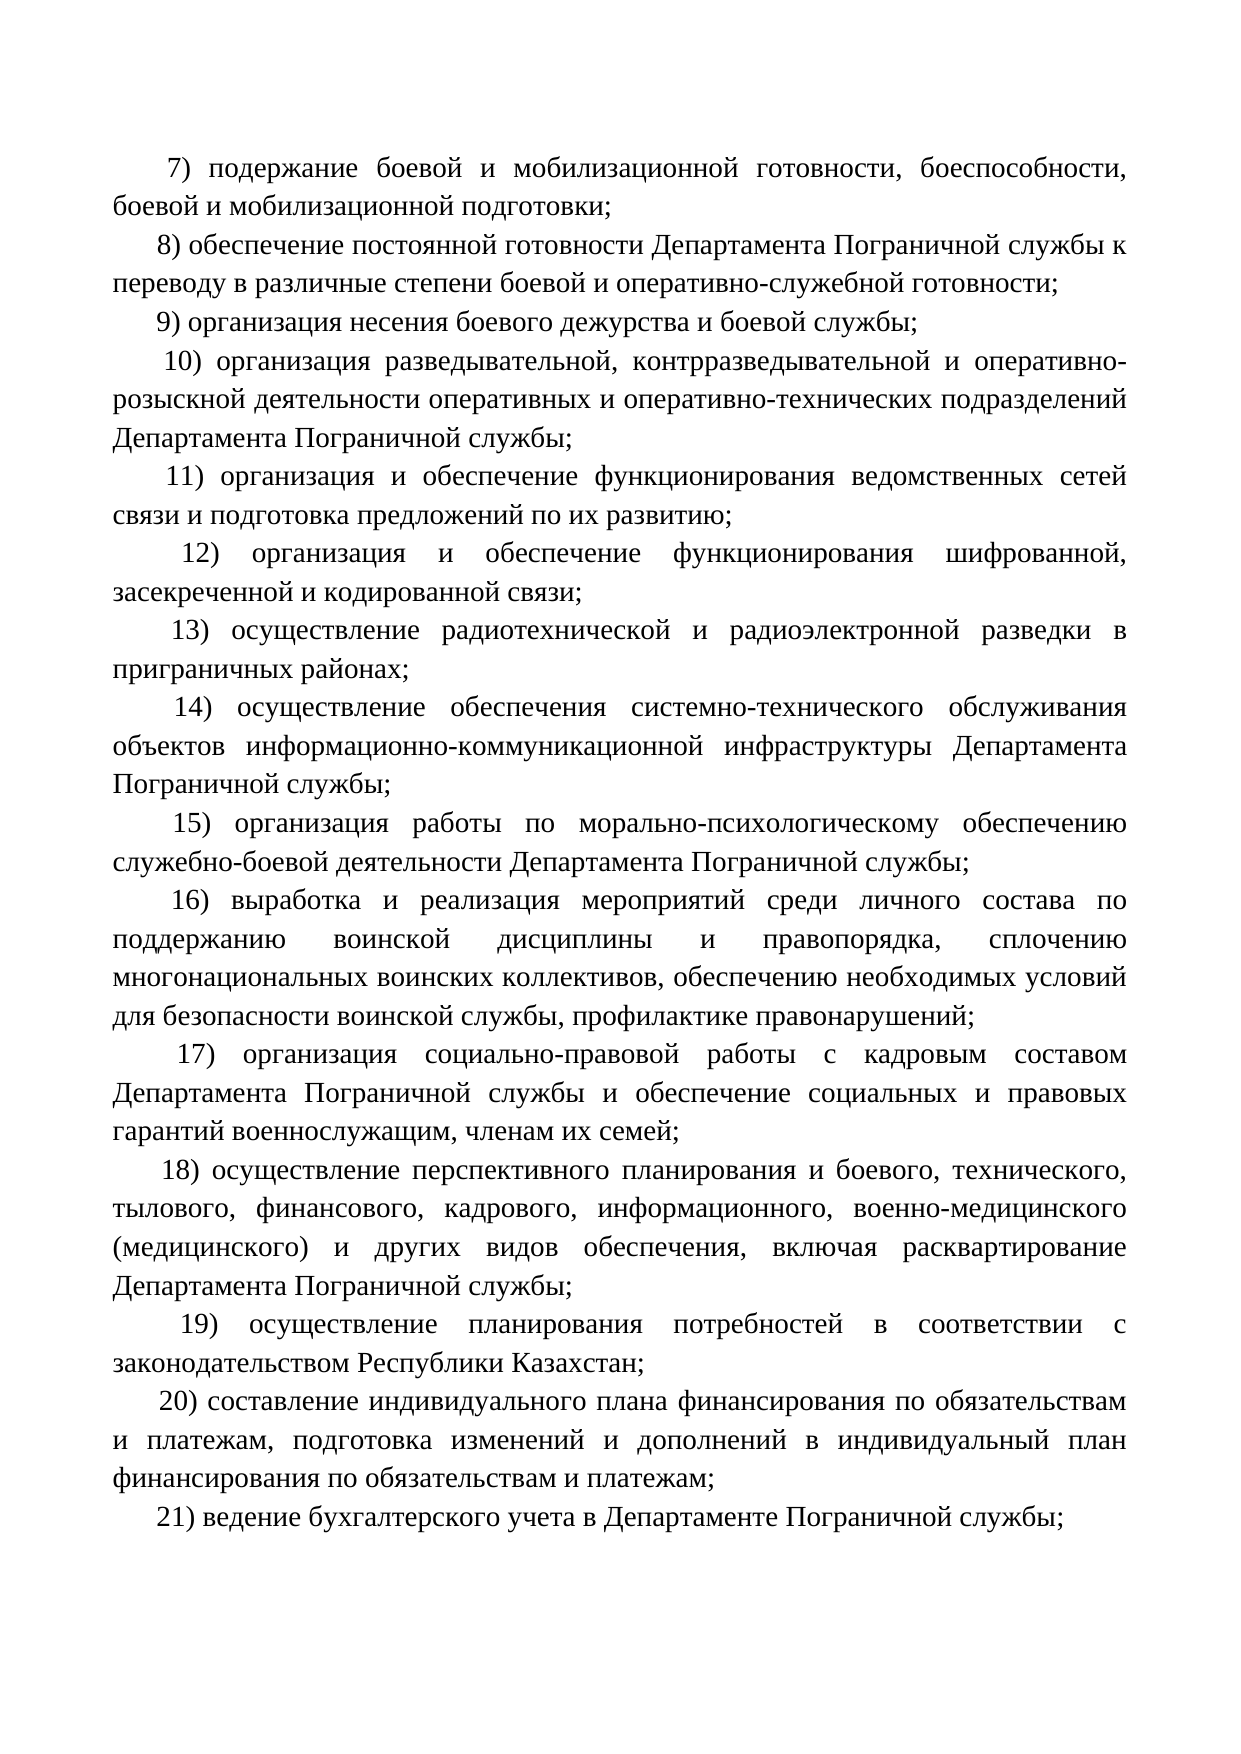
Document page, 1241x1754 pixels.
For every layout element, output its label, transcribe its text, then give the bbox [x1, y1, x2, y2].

text 17) организация социально-правовой работы с кадровым составом Департамента Пограничной службы и обеспечение социальных и правовых гарантий военнослужащим, членам их семей; [112, 1036, 1128, 1147]
text 8) обеспечение постоянной готовности Департамента Пограничной службы к переводу в различные степени боевой и оперативно-служебной готовности; [112, 227, 1128, 299]
text 16) выработка и реализация мероприятий среди личного состава по поддержанию воинской дисциплины и правопорядка, сплочению многонациональных воинских коллективов, обеспечению необходимых условий для безопасности воинской службы, профилактике правонарушений; [112, 882, 1128, 1031]
text 13) осуществление радиотехнической и радиоэлектронной разведки в приграничных районах; [112, 612, 1128, 684]
text 11) организация и обеспечение функционирования ведомственных сетей связи и подготовка предложений по их развитию; [112, 458, 1128, 530]
text 10) организация разведывательной, контрразведывательной и оперативно-розыскной деятельности оперативных и оперативно-технических подразделений Департамента Пограничной службы; [112, 343, 1128, 453]
text 19) осуществление планирования потребностей в соответствии с законодательством Республики Казахстан; [112, 1306, 1128, 1378]
text 14) осуществление обеспечения системно-технического обслуживания объектов информационно-коммуникационной инфраструктуры Департамента Пограничной службы; [112, 689, 1128, 800]
text 18) осуществление перспективного планирования и боевого, технического, тылового, финансового, кадрового, информационного, военно-медицинского (медицинского) и других видов обеспечения, включая расквартирование Департамента Пограничной службы; [112, 1152, 1128, 1301]
text 15) организация работы по морально-психологическому обеспечению служебно-боевой деятельности Департамента Пограничной службы; [112, 805, 1128, 877]
text 7) подержание боевой и мобилизационной готовности, боеспособности, боевой и мобилизационной подготовки; [112, 150, 1128, 222]
text 20) составление индивидуального плана финансирования по обязательствам и платежам, подготовка изменений и дополнений в индивидуальный план финансирования по обязательствам и платежам; [112, 1383, 1128, 1494]
text 12) организация и обеспечение функционирования шифрованной, засекреченной и кодированной связи; [112, 535, 1128, 607]
text 21) ведение бухгалтерского учета в Департаменте Пограничной службы; [112, 1499, 1128, 1532]
text 9) организация несения боевого дежурства и боевой службы; [112, 304, 1128, 338]
